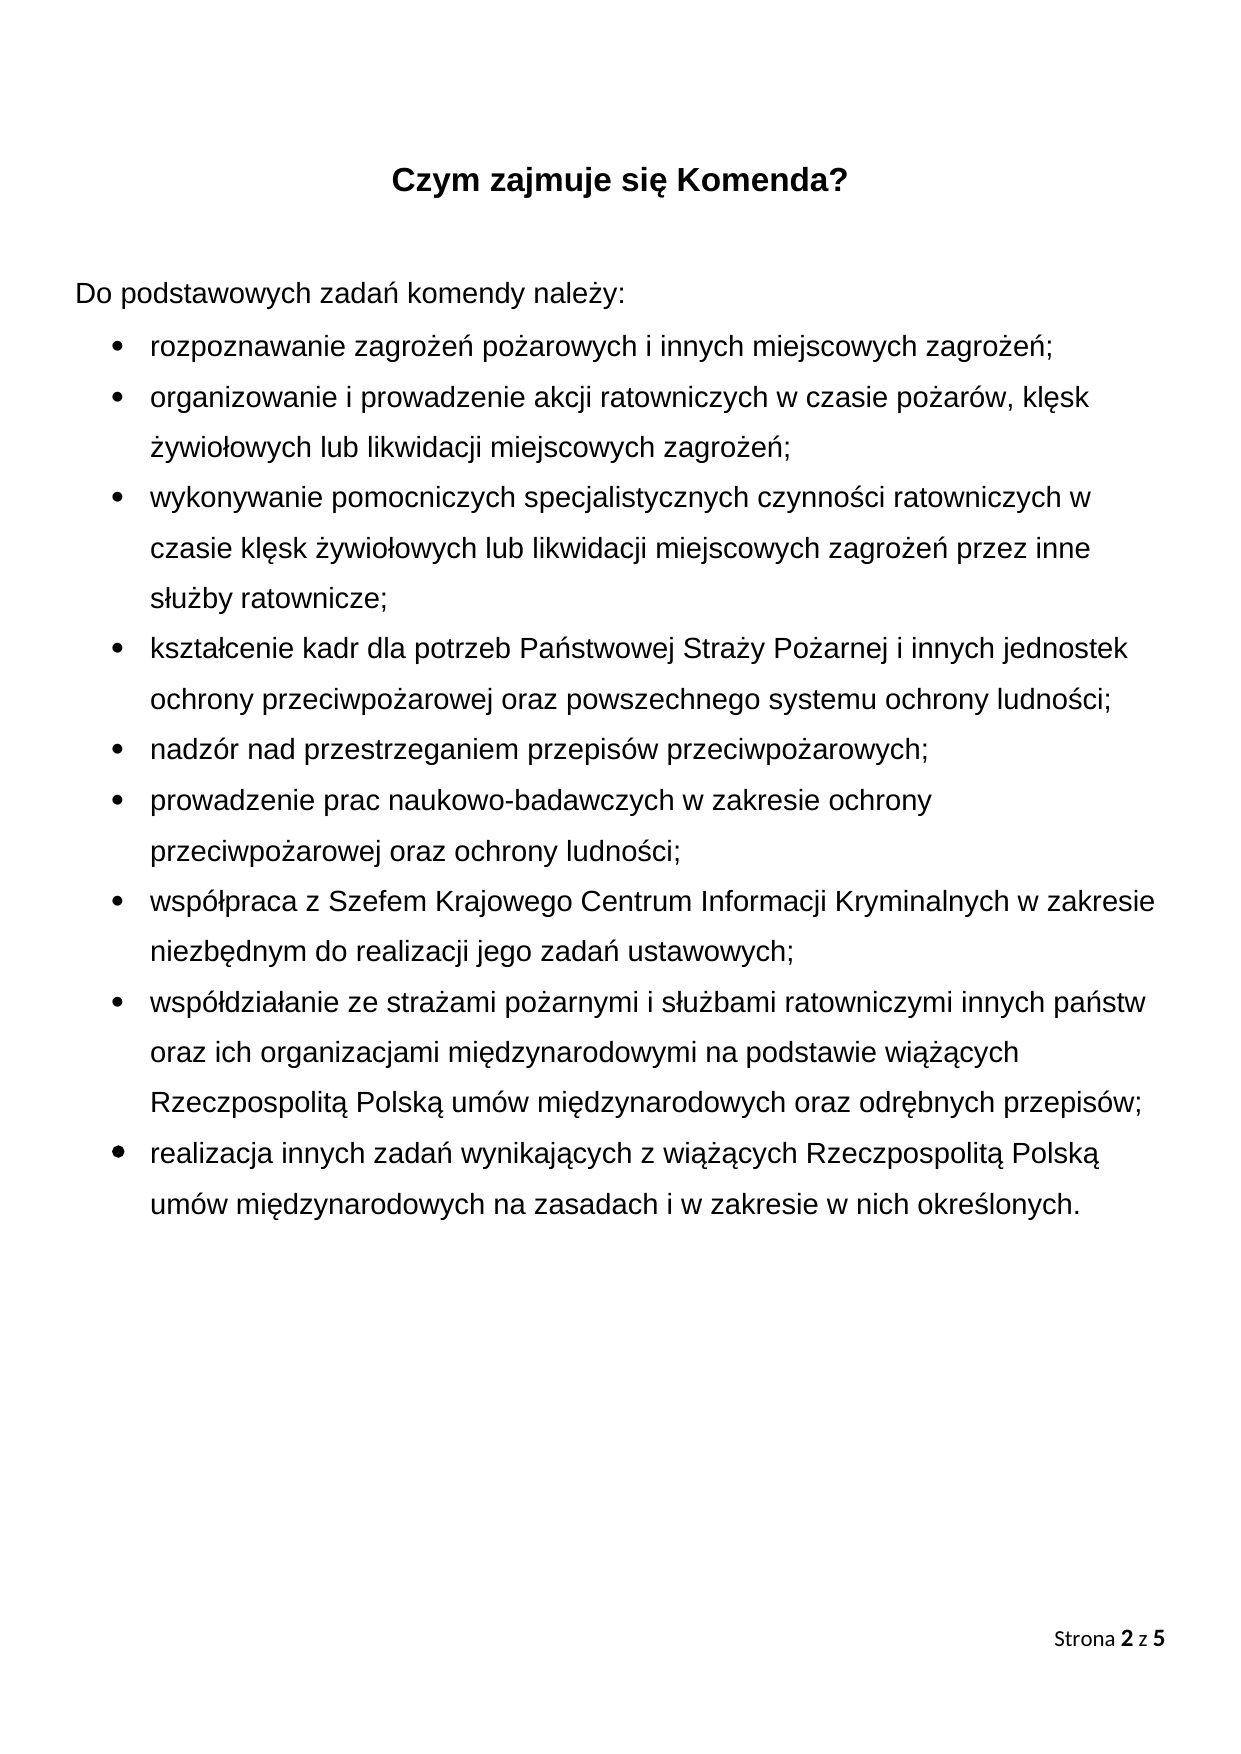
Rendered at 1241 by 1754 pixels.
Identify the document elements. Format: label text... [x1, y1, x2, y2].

list rozpoznawanie zagrożeń pożarowych i innych miejscowych zagrożeń; [112, 329, 1165, 363]
text Czym zajmuje się Komenda? [75, 160, 1165, 198]
list realizacja innych zadań wynikających z wiążących Rzeczpospolitą Polską umów międzynarodowych na zasadach i w zakresie w nich określonych. [112, 1136, 1165, 1221]
list nadzór nad przestrzeganiem przepisów przeciwpożarowych; [112, 732, 1165, 766]
list współpraca z Szefem Krajowego Centrum Informacji Kryminalnych w zakresie niezbędnym do realizacji jego zadań ustawowych; [112, 884, 1165, 968]
list organizowanie i prowadzenie akcji ratowniczych w czasie pożarów, klęsk żywiołowych lub likwidacji miejscowych zagrożeń; [112, 379, 1165, 464]
list prowadzenie prac naukowo-badawczych w zakresie ochrony przeciwpożarowej oraz ochrony ludności; [112, 783, 1165, 867]
list kształcenie kadr dla potrzeb Państwowej Straży Pożarnej i innych jednostek ochrony przeciwpożarowej oraz powszechnego systemu ochrony ludności; [112, 632, 1165, 716]
text Do podstawowych zadań komendy należy: [75, 276, 1165, 310]
list wykonywanie pomocniczych specjalistycznych czynności ratowniczych w czasie klęsk żywiołowych lub likwidacji miejscowych zagrożeń przez inne służby ratownicze; [112, 480, 1165, 615]
list współdziałanie ze strażami pożarnymi i służbami ratowniczymi innych państw oraz ich organizacjami międzynarodowymi na podstawie wiążących Rzeczpospolitą Polską umów międzynarodowych oraz odrębnych przepisów; [112, 985, 1165, 1119]
